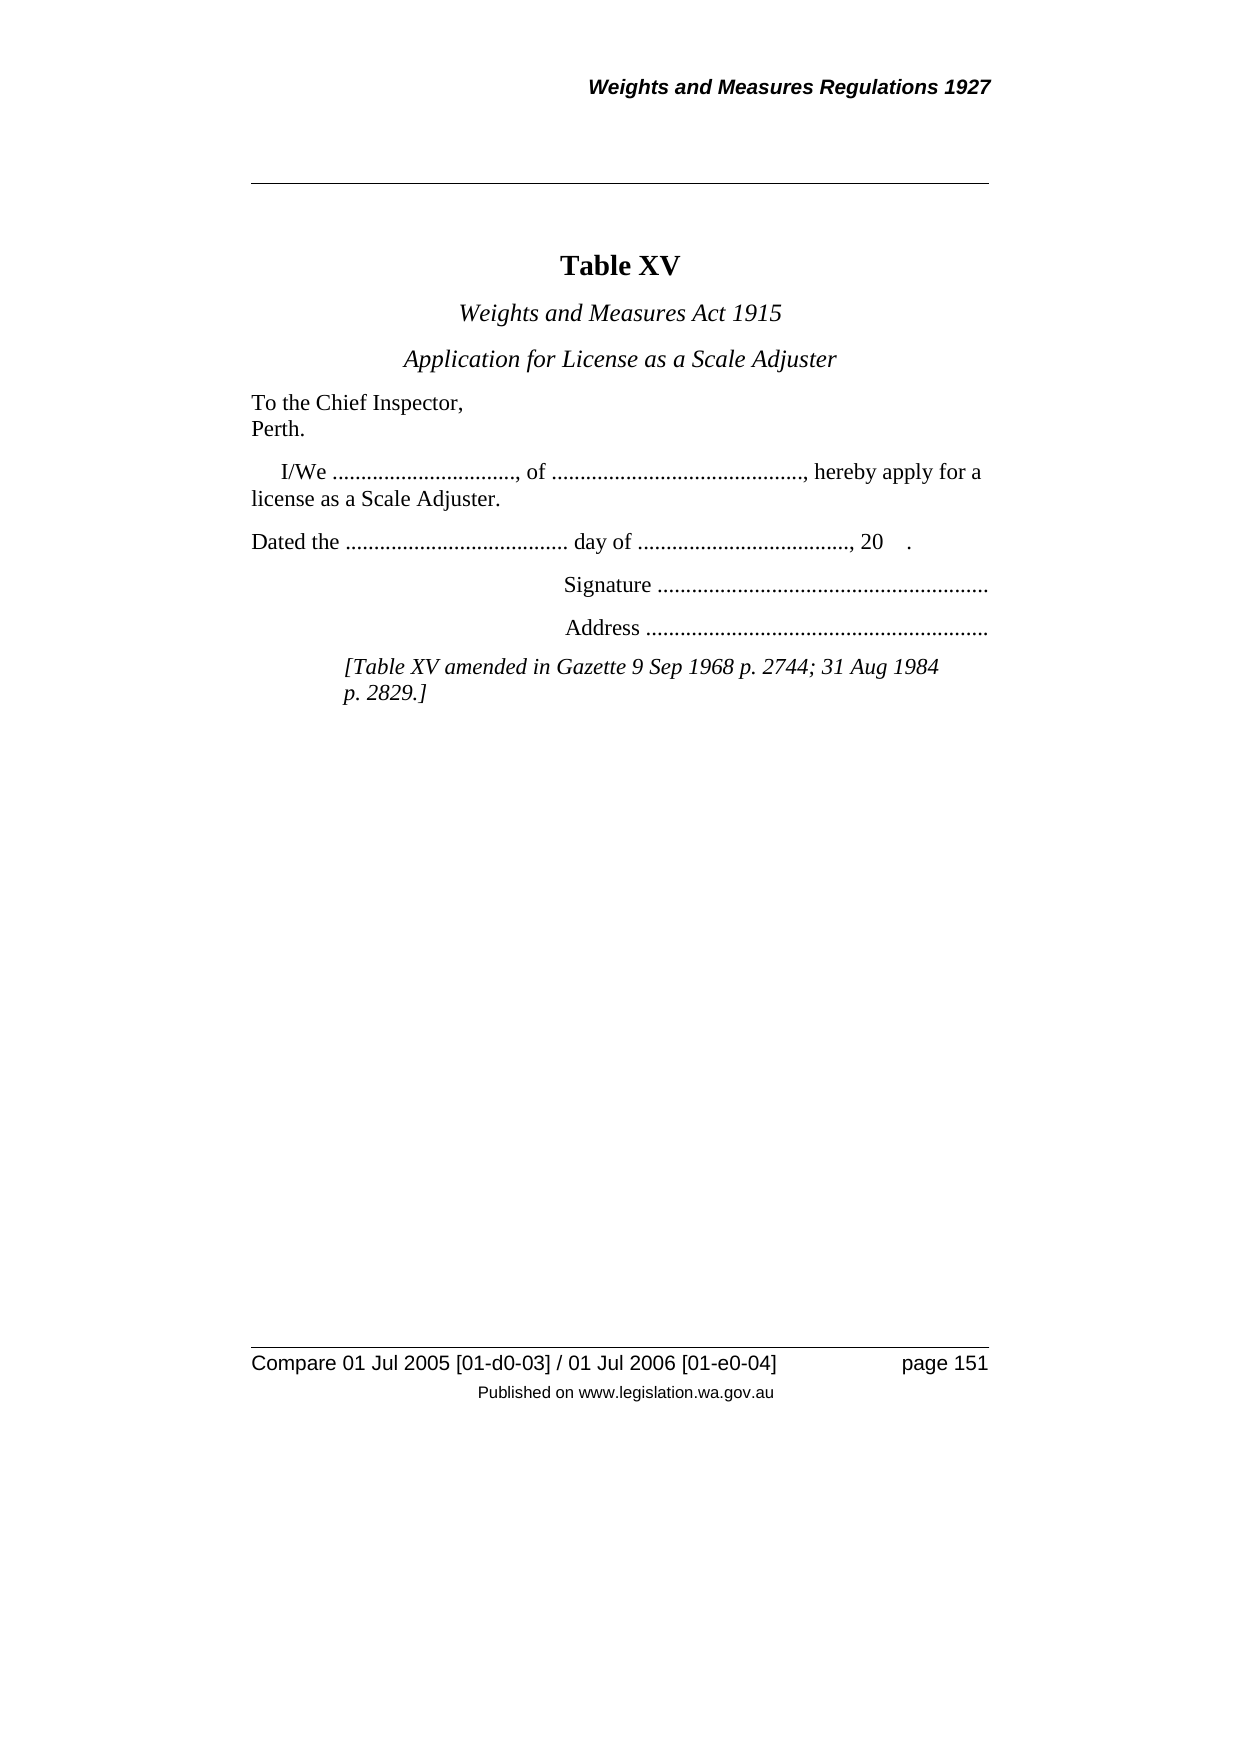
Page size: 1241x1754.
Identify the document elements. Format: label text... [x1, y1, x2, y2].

text I/We ................................, of ............................................, hereby apply for a license as a Scale Adjuster. [251, 458, 989, 511]
text Address ............................................................ [251, 614, 989, 640]
text Dated the ....................................... day of ....................................., 20 . [251, 528, 989, 554]
text [Table XV amended in Gazette 9 Sep 1968 p. 2744; 31 Aug 1984 p. 2829.] [251, 653, 989, 705]
subtitle Application for License as a Scale Adjuster [251, 344, 989, 372]
text To the Chief Inspector, Perth. [251, 389, 989, 442]
subtitle Table XV [251, 248, 989, 282]
text Signature .......................................................... [251, 571, 989, 597]
subtitle Weights and Measures Act 1915 [251, 298, 989, 327]
